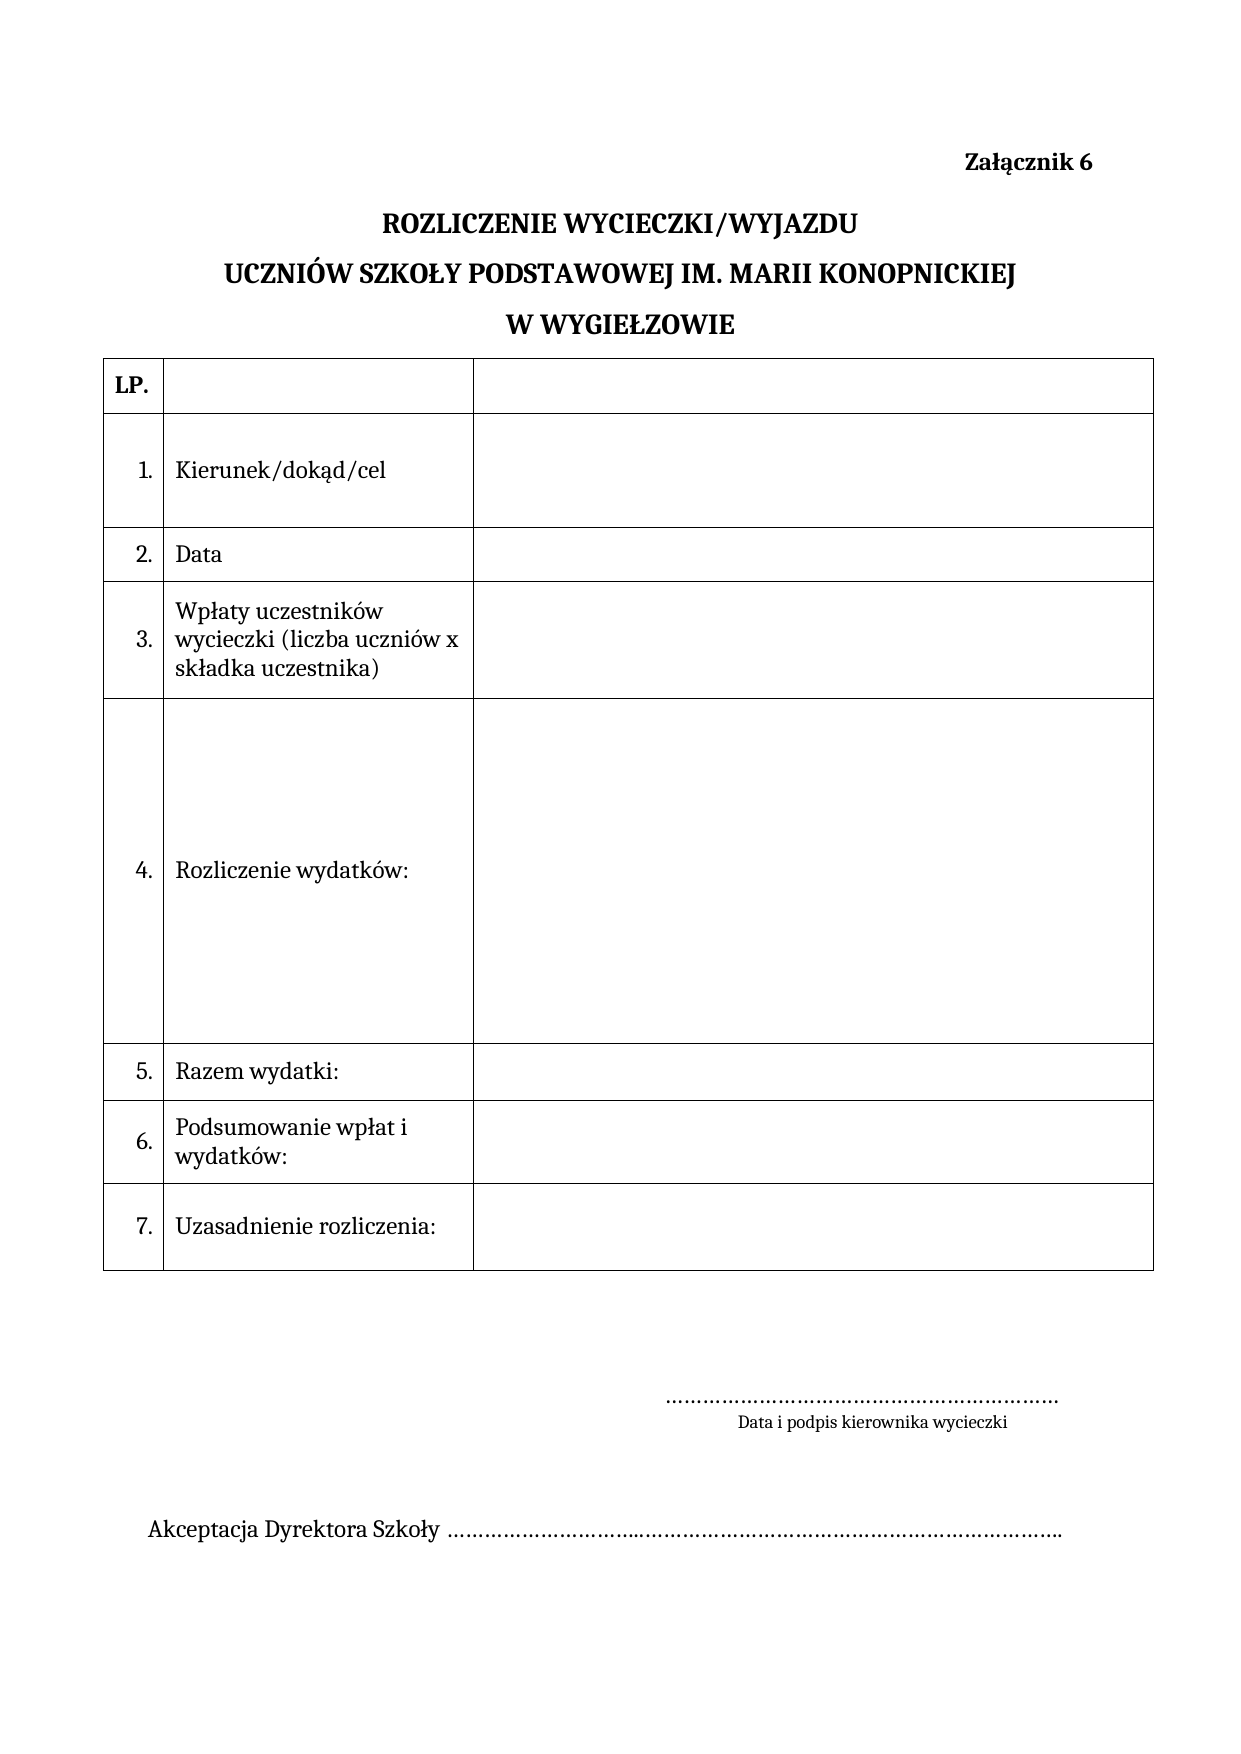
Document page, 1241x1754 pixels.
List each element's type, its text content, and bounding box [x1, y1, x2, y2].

list ……………………………………………………… [223, 1381, 1093, 1409]
text W WYGIEŁZOWIE [148, 308, 1093, 342]
table_cell [474, 1101, 1153, 1183]
table_cell Uzasadnienie rozliczenia: [164, 1184, 473, 1270]
table_cell Kierunek/dokąd/cel [164, 414, 473, 527]
table_cell 1. [104, 414, 163, 527]
table_cell [474, 1044, 1153, 1099]
table_cell 6. [104, 1101, 163, 1183]
table_cell 5. [104, 1044, 163, 1099]
text Załącznik 6 [148, 148, 1093, 176]
list Data i podpis kierownika wycieczki [223, 1412, 1093, 1433]
text UCZNIÓW SZKOŁY PODSTAWOWEJ IM. MARII KONOPNICKIEJ [148, 258, 1093, 291]
table_cell [474, 582, 1153, 698]
table_header [164, 359, 473, 412]
table_cell 3. [104, 582, 163, 698]
table_cell [474, 1184, 1153, 1270]
text Akceptacja Dyrektora Szkoły …………………………..…………………………………………………………. [148, 1515, 1093, 1544]
table_cell Podsumowanie wpłat i wydatków: [164, 1101, 473, 1183]
table_cell Data [164, 528, 473, 581]
table_header [474, 359, 1153, 412]
table_cell [474, 414, 1153, 527]
table_cell Wpłaty uczestników wycieczki (liczba uczniów x składka uczestnika) [164, 582, 473, 698]
table_cell 4. [104, 699, 163, 1042]
table_cell [474, 528, 1153, 581]
table_cell 2. [104, 528, 163, 581]
table_header LP. [104, 359, 163, 412]
text ROZLICZENIE WYCIECZKI/WYJAZDU [148, 207, 1093, 241]
table_cell [474, 699, 1153, 1042]
table_cell Rozliczenie wydatków: [164, 699, 473, 1042]
table_cell Razem wydatki: [164, 1044, 473, 1099]
table_cell 7. [104, 1184, 163, 1270]
